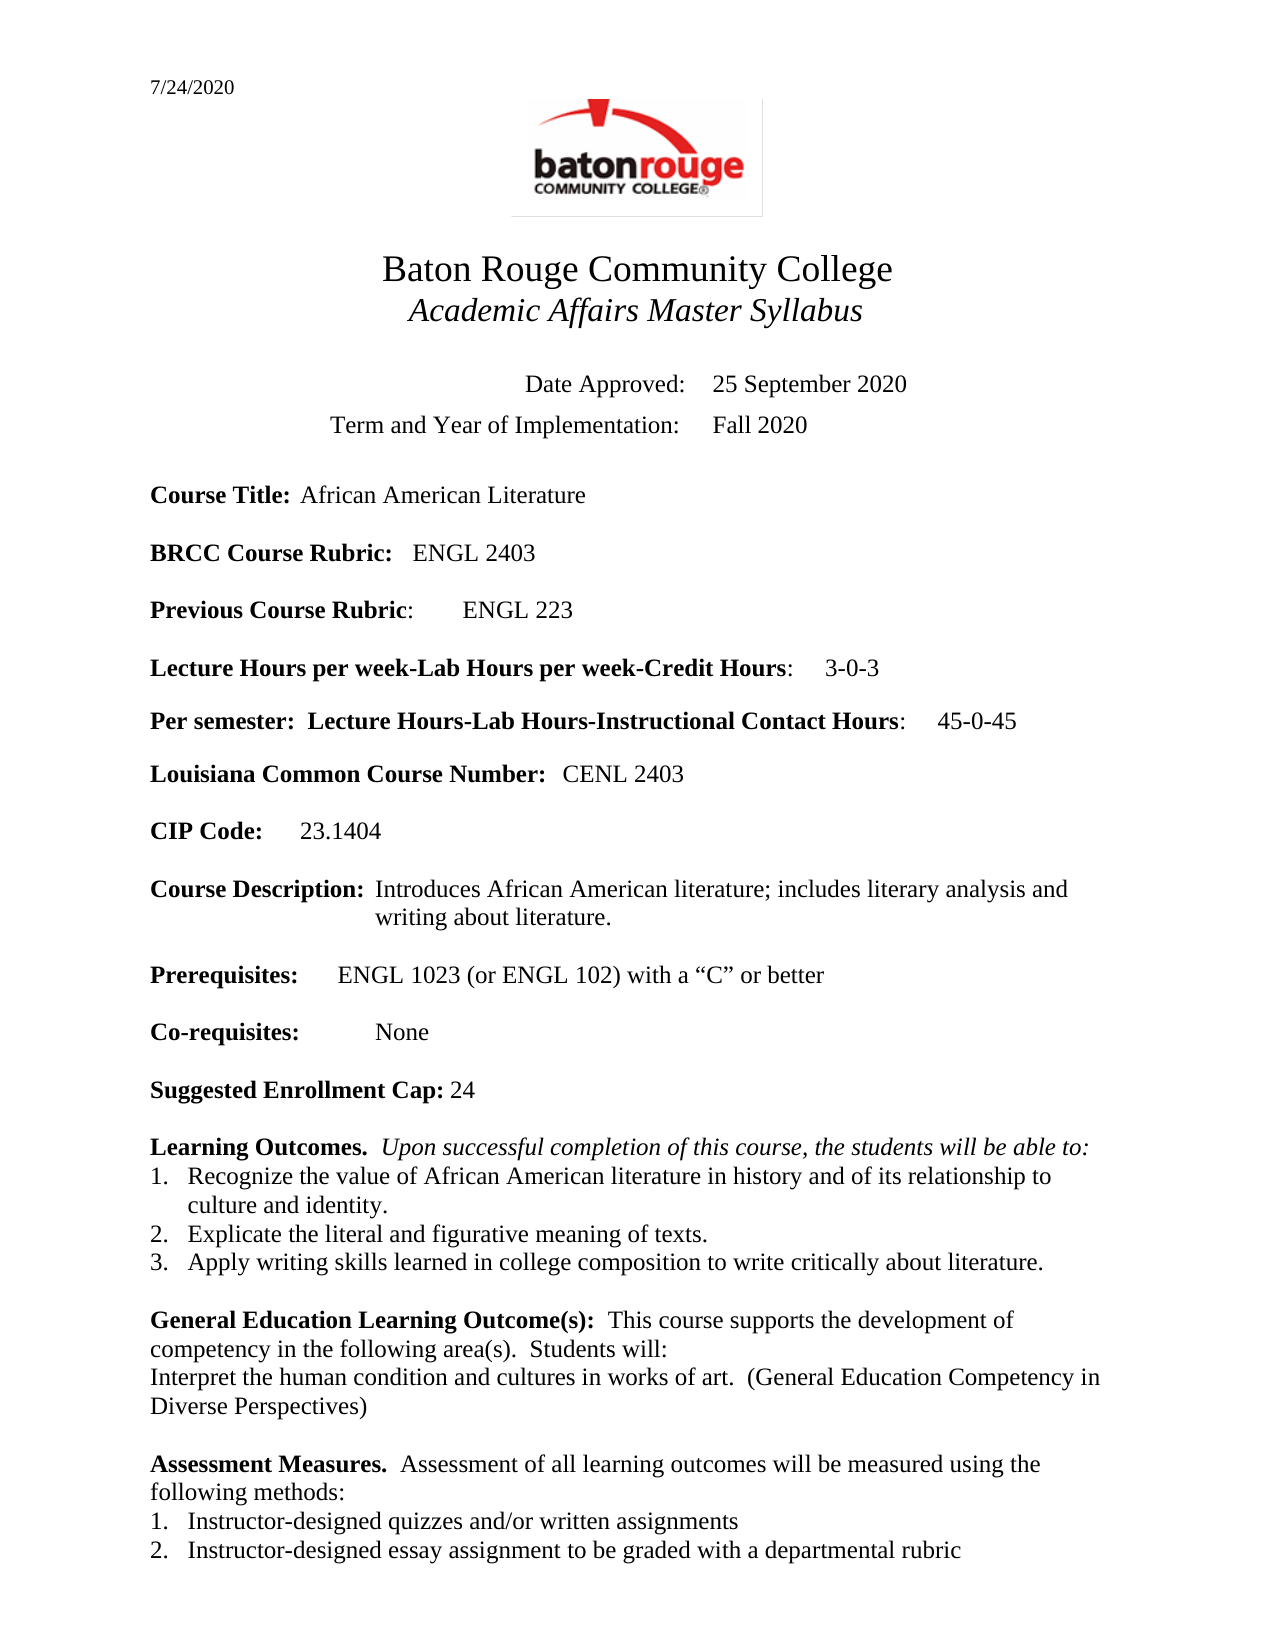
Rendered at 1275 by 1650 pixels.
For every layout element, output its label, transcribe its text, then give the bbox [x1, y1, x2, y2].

text Baton Rouge Community College [150, 247, 1125, 290]
text Term and Year of Implementation: Fall 2020 [330, 411, 1125, 439]
text Per semester: Lecture Hours-Lab Hours-Instructional Contact Hours: 45-0-45 [150, 706, 1125, 735]
text BRCC Course Rubric: ENGL 2403 [150, 538, 1125, 567]
text Assessment Measures. Assessment of all learning outcomes will be measured using the following methods: [150, 1449, 1125, 1506]
text Date Approved: 25 September 2020 [525, 369, 1125, 398]
text Lecture Hours per week-Lab Hours per week-Credit Hours: 3-0-3 [150, 653, 1125, 682]
text 2. Instructor-designed essay assignment to be graded with a departmental rubric [150, 1535, 1125, 1564]
text Prerequisites: ENGL 1023 (or ENGL 102) with a “C” or better [150, 960, 1125, 989]
text Co-requisites: None [150, 1017, 1125, 1046]
text General Education Learning Outcome(s): This course supports the development of competency in the following area(s). Students will: [150, 1305, 1125, 1362]
text Learning Outcomes. Upon successful completion of this course, the students will be able to: [150, 1132, 1125, 1161]
text Suggested Enrollment Cap: 24 [150, 1075, 1125, 1104]
text Previous Course Rubric: ENGL 223 [150, 596, 1125, 624]
text Academic Affairs Master Syllabus [150, 290, 1125, 328]
list Interpret the human condition and cultures in works of art. (General Education Competency in Diverse Perspectives) [150, 1362, 1125, 1420]
text Course Title: African American Literature [150, 481, 1125, 509]
text 1. Recognize the value of African American literature in history and of its relationship to culture and identity. [150, 1161, 1125, 1219]
text 3. Apply writing skills learned in college composition to write critically about literature. [150, 1247, 1125, 1276]
text 2. Explicate the literal and figurative meaning of texts. [150, 1219, 1125, 1247]
text 1. Instructor-designed quizzes and/or written assignments [150, 1506, 1125, 1535]
text Course Description: Introduces African American literature; includes literary analysis and writing about literature. [150, 874, 1125, 931]
text Louisiana Common Course Number: CENL 2403 [150, 759, 1125, 787]
text CIP Code: 23.1404 [150, 816, 1125, 845]
picture [511, 99, 764, 218]
